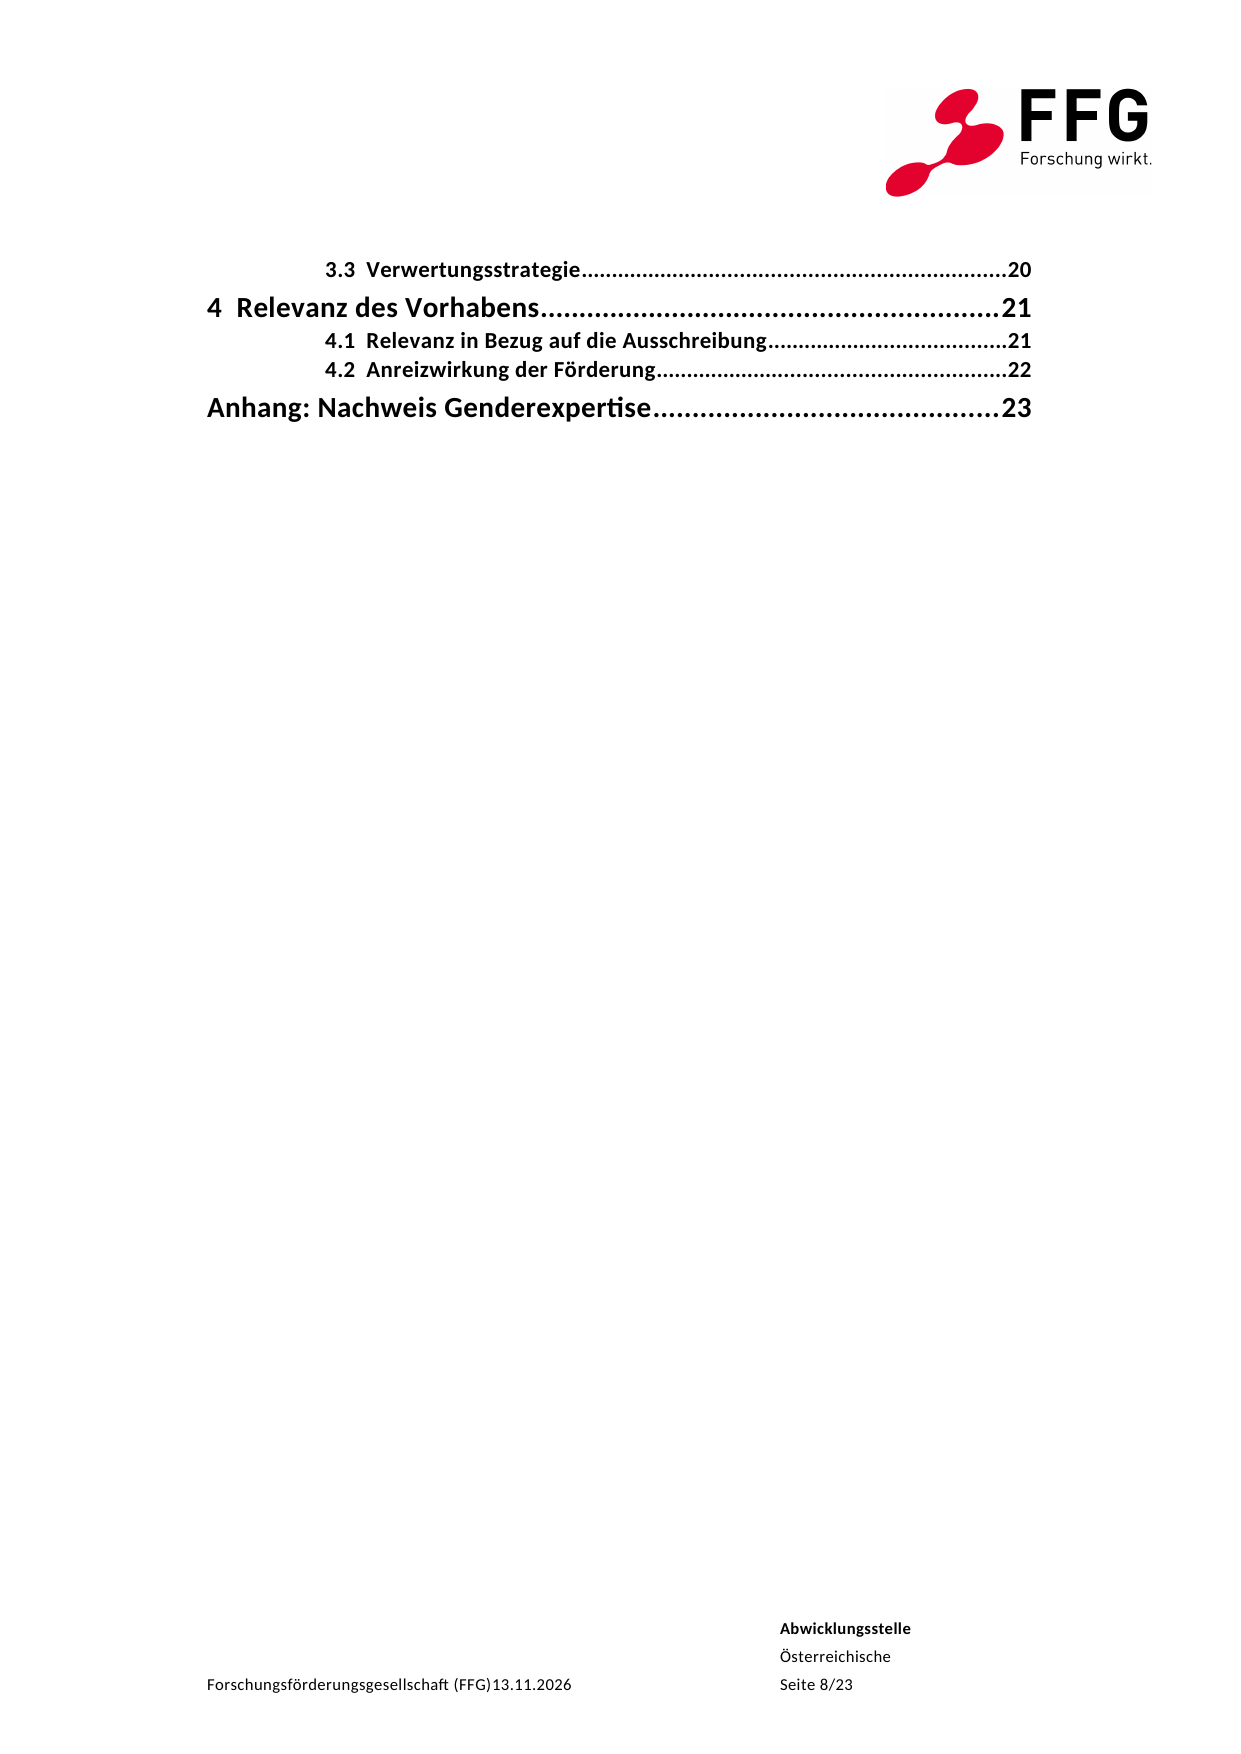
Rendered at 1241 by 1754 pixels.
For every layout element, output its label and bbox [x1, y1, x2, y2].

picture [885, 88, 1152, 197]
